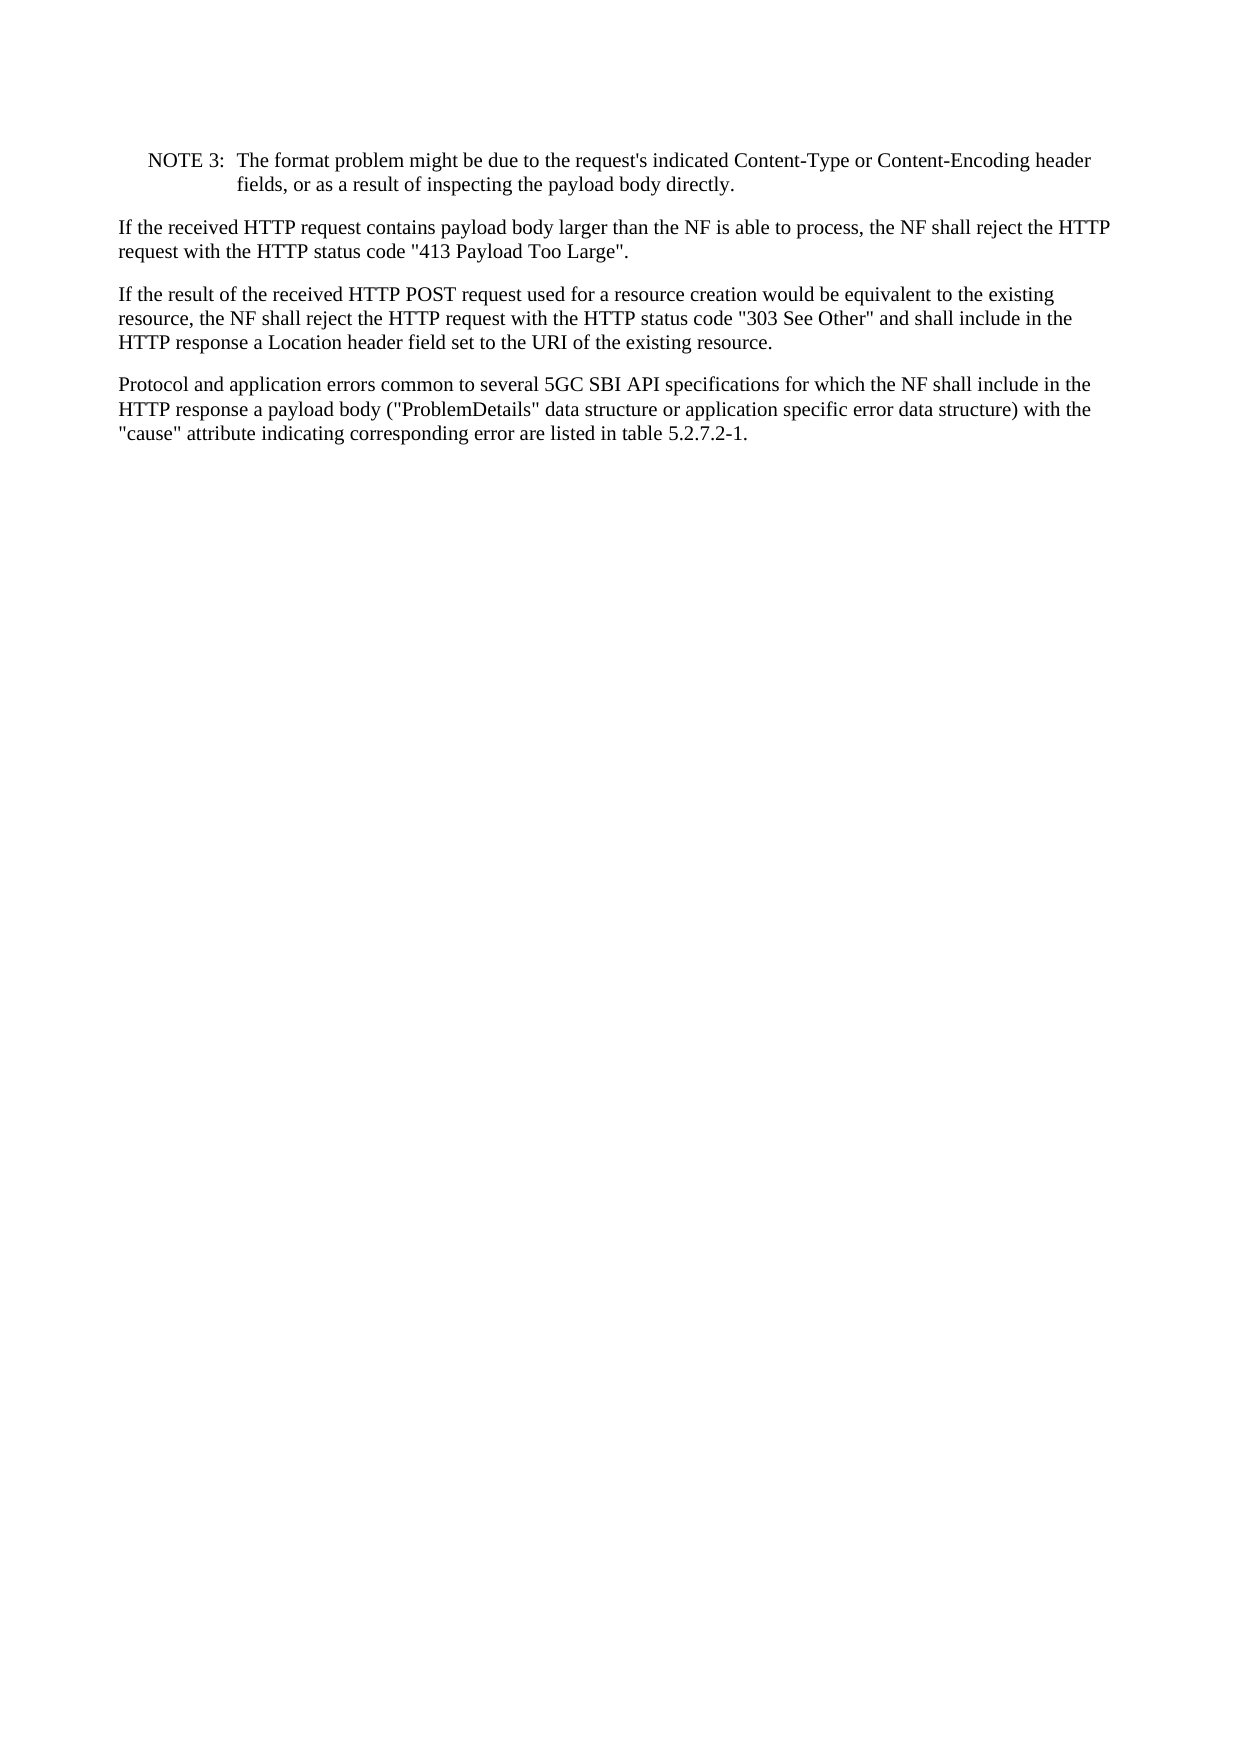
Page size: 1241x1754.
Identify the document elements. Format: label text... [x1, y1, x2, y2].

text Protocol and application errors common to several 5GC SBI API specifications for which the NF shall include in the HTTP response a payload body ("ProblemDetails" data structure or application specific error data structure) with the "cause" attribute indicating corresponding error are listed in table 5.2.7.2-1. [118, 372, 1122, 444]
text If the result of the received HTTP POST request used for a resource creation would be equivalent to the existing resource, the NF shall reject the HTTP request with the HTTP status code "303 See Other" and shall include in the HTTP response a Location header field set to the URI of the existing resource. [118, 281, 1122, 354]
text NOTE 3: The format problem might be due to the request's indicated Content-Type or Content-Encoding header fields, or as a result of inspecting the payload body directly. [148, 148, 1122, 196]
text If the received HTTP request contains payload body larger than the NF is able to process, the NF shall reject the HTTP request with the HTTP status code "413 Payload Too Large". [118, 214, 1122, 263]
